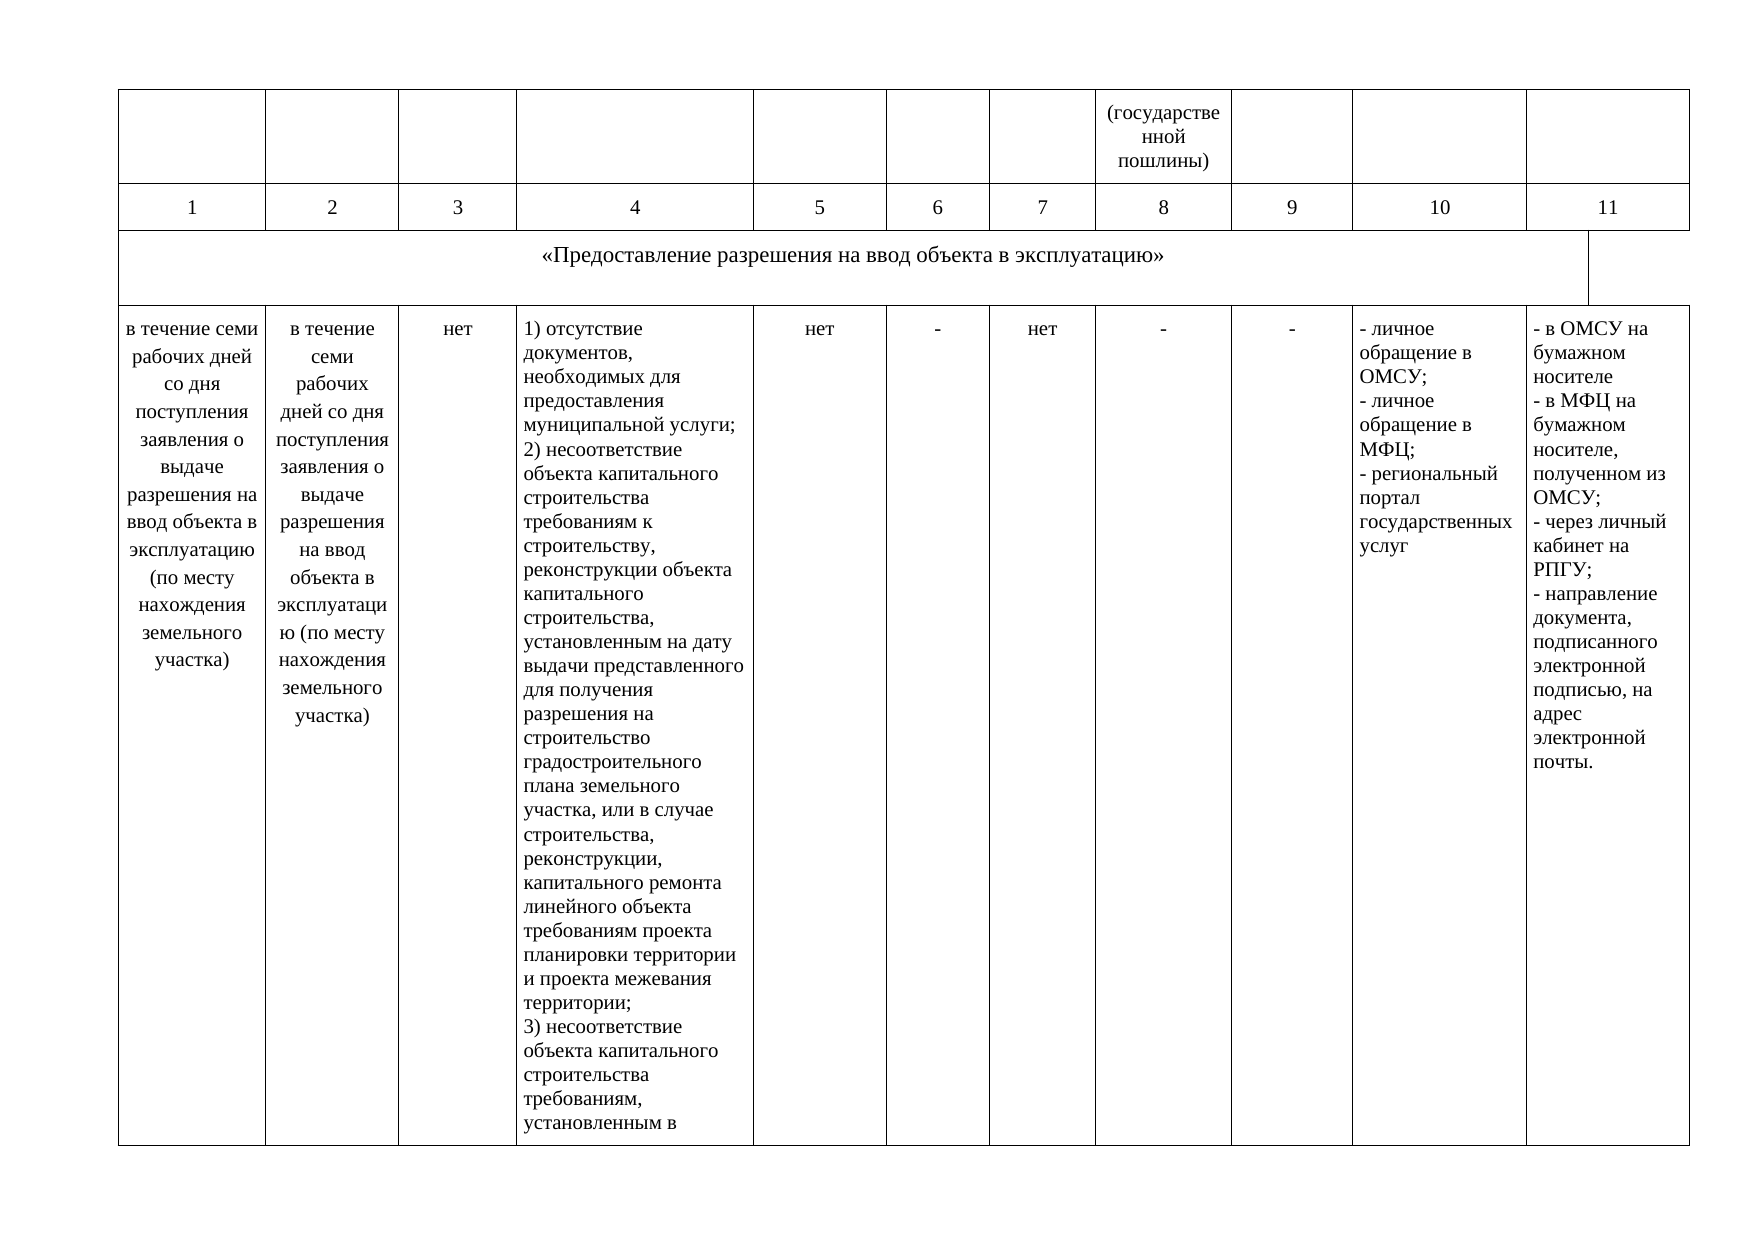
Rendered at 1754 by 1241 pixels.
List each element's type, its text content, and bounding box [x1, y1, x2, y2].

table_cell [266, 306, 398, 1145]
table_cell 5 [754, 184, 886, 229]
table_cell «Предоставление разрешения на ввод объекта в эксплуатацию» [119, 231, 1588, 304]
table_cell 8 [1096, 184, 1231, 229]
table_cell 11 [1527, 184, 1689, 229]
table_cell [266, 90, 398, 183]
table_cell 4 [517, 184, 753, 229]
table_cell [1096, 90, 1231, 183]
table_cell нет [754, 306, 886, 1145]
table_cell нет [990, 306, 1095, 1145]
table_cell нет [399, 306, 516, 1145]
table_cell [990, 90, 1095, 183]
table_cell 3 [399, 184, 516, 229]
table_cell 6 [887, 184, 989, 229]
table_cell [1527, 306, 1689, 1145]
table_cell 2 [266, 184, 398, 229]
table_cell 7 [990, 184, 1095, 229]
table_cell 9 [1232, 184, 1352, 229]
table_cell 10 [1353, 184, 1526, 229]
table_cell - [1232, 306, 1352, 1145]
table_cell - [1096, 306, 1231, 1145]
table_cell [119, 90, 265, 183]
table_cell - [887, 306, 989, 1145]
table_cell 1 [119, 184, 265, 229]
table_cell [517, 306, 753, 1145]
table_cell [1353, 306, 1526, 1145]
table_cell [119, 306, 265, 1145]
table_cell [1232, 90, 1352, 183]
